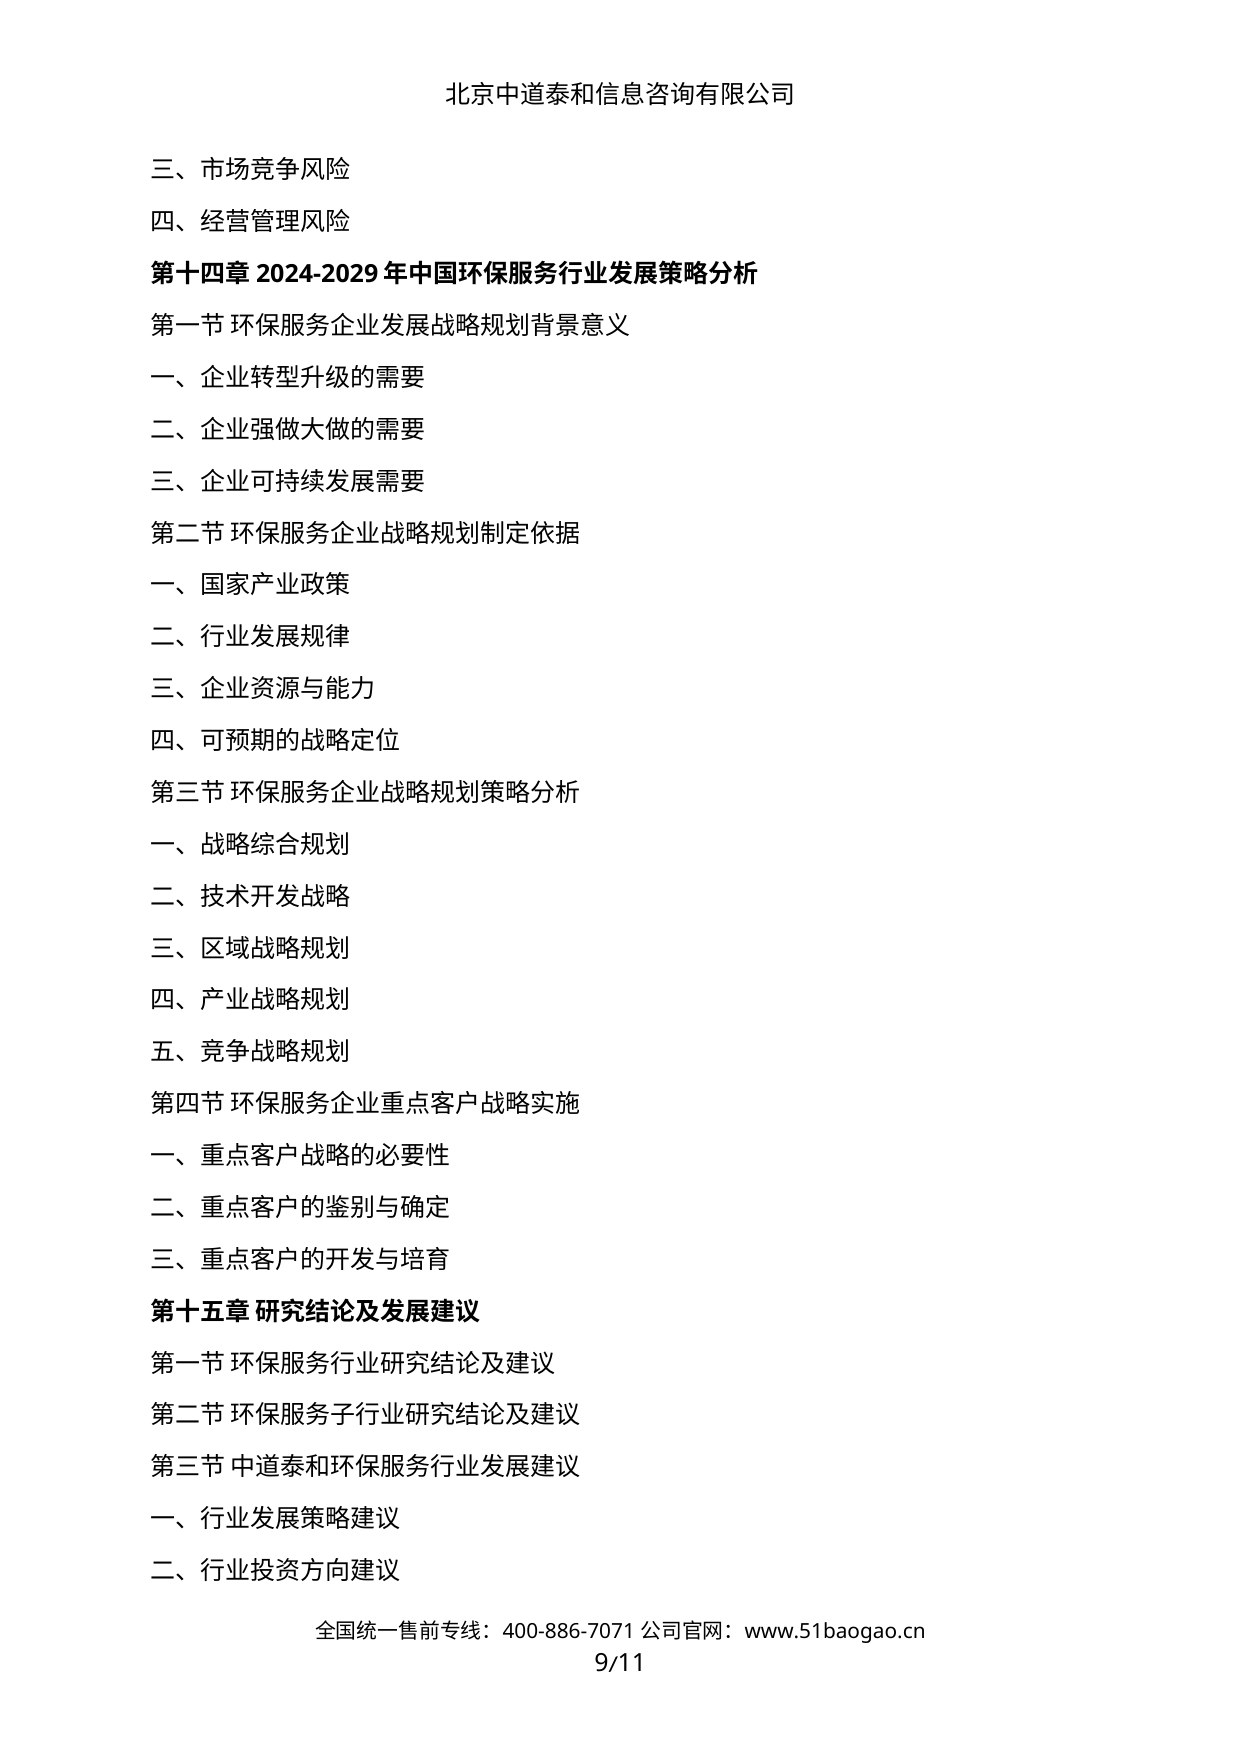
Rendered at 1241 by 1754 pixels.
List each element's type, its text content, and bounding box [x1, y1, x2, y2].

text 第一节 环保服务行业研究结论及建议 [150, 1343, 1090, 1379]
text 三、重点客户的开发与培育 [150, 1239, 1090, 1276]
text 一、重点客户战略的必要性 [150, 1136, 1090, 1172]
text 第四节 环保服务企业重点客户战略实施 [150, 1084, 1090, 1120]
text 第三节 中道泰和环保服务行业发展建议 [150, 1447, 1090, 1483]
text 五、竞争战略规划 [150, 1032, 1090, 1068]
text 四、产业战略规划 [150, 980, 1090, 1016]
text 二、重点客户的鉴别与确定 [150, 1187, 1090, 1224]
text 第二节 环保服务企业战略规划制定依据 [150, 513, 1090, 549]
text 一、行业发展策略建议 [150, 1499, 1090, 1535]
text 一、国家产业政策 [150, 565, 1090, 601]
text 二、技术开发战略 [150, 876, 1090, 912]
text 第三节 环保服务企业战略规划策略分析 [150, 772, 1090, 809]
text 第二节 环保服务子行业研究结论及建议 [150, 1395, 1090, 1431]
text 第一节 环保服务企业发展战略规划背景意义 [150, 306, 1090, 342]
text 四、经营管理风险 [150, 202, 1090, 238]
text 第十五章 研究结论及发展建议 [150, 1291, 1090, 1327]
text 三、市场竞争风险 [150, 150, 1090, 186]
text 四、可预期的战略定位 [150, 721, 1090, 757]
text 第十四章 2024-2029年中国环保服务行业发展策略分析 [150, 254, 1090, 290]
text 二、行业发展规律 [150, 617, 1090, 653]
text 三、企业可持续发展需要 [150, 461, 1090, 497]
text 一、企业转型升级的需要 [150, 357, 1090, 394]
text 三、区域战略规划 [150, 928, 1090, 964]
text 二、行业投资方向建议 [150, 1551, 1090, 1587]
text 一、战略综合规划 [150, 824, 1090, 861]
text 三、企业资源与能力 [150, 669, 1090, 705]
text 二、企业强做大做的需要 [150, 409, 1090, 446]
